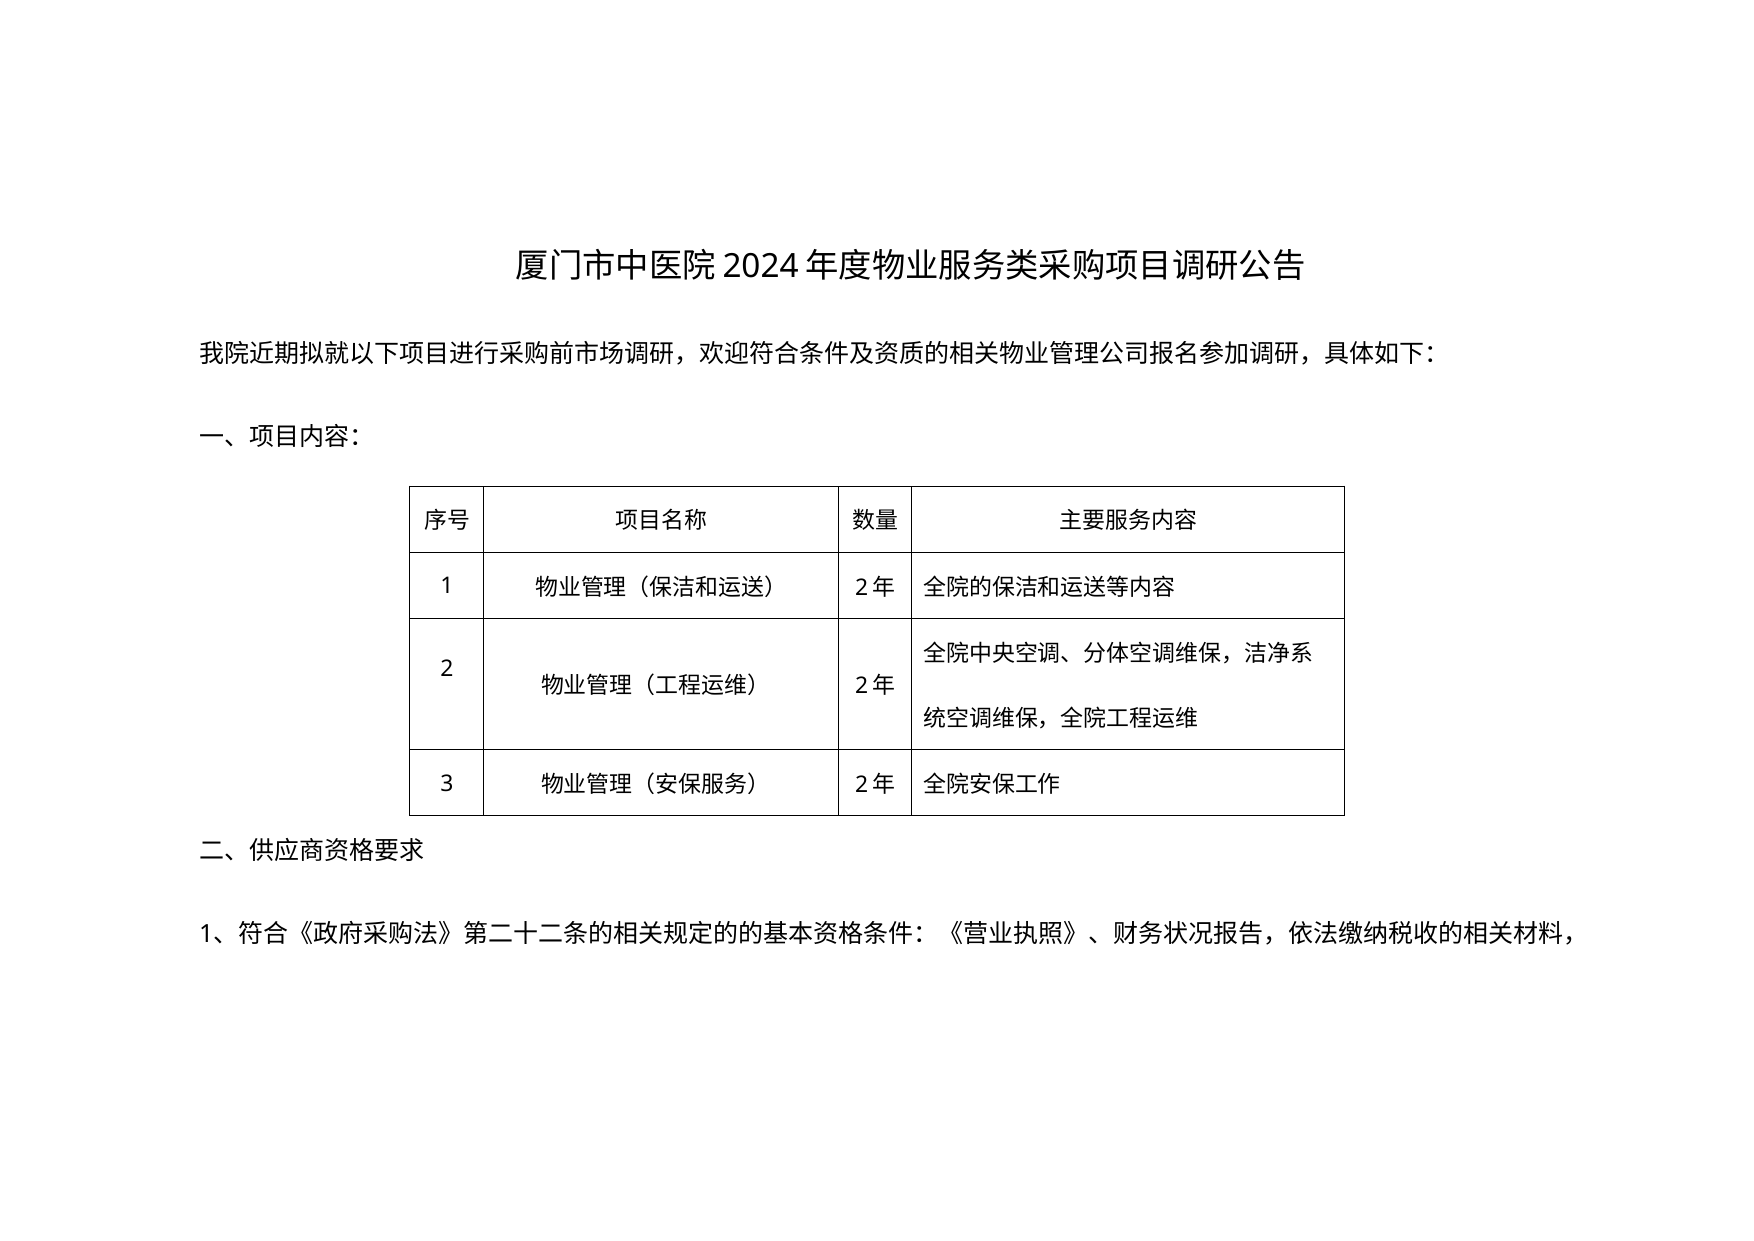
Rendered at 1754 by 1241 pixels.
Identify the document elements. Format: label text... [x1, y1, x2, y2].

table_cell 物业管理（保洁和运送） [484, 553, 838, 618]
table_cell 物业管理（工程运维） [484, 619, 838, 749]
table_cell 2 [410, 619, 483, 749]
table_cell 全院的保洁和运送等内容 [912, 553, 1344, 618]
table_cell 物业管理（安保服务） [484, 750, 838, 815]
text 二、供应商资格要求 [150, 816, 1604, 881]
table_header 序号 [410, 487, 483, 552]
table_header 主要服务内容 [912, 487, 1344, 552]
table_cell 全院安保工作 [912, 750, 1344, 815]
table_cell 2年 [839, 619, 911, 749]
text 我院近期拟就以下项目进行采购前市场调研，欢迎符合条件及资质的相关物业管理公司报名参加调研，具体如下： [150, 319, 1604, 384]
table_cell 2年 [839, 750, 911, 815]
text 一、项目内容： [150, 402, 1604, 467]
table_cell 3 [410, 750, 483, 815]
table_header 项目名称 [484, 487, 838, 552]
table_cell 2年 [839, 553, 911, 618]
table_header 数量 [839, 487, 911, 552]
table_cell 全院中央空调、分体空调维保，洁净系统空调维保，全院工程运维 [912, 619, 1344, 749]
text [150, 899, 1604, 964]
text 厦门市中医院2024年度物业服务类采购项目调研公告 [150, 230, 1604, 295]
table_cell 1 [410, 553, 483, 618]
